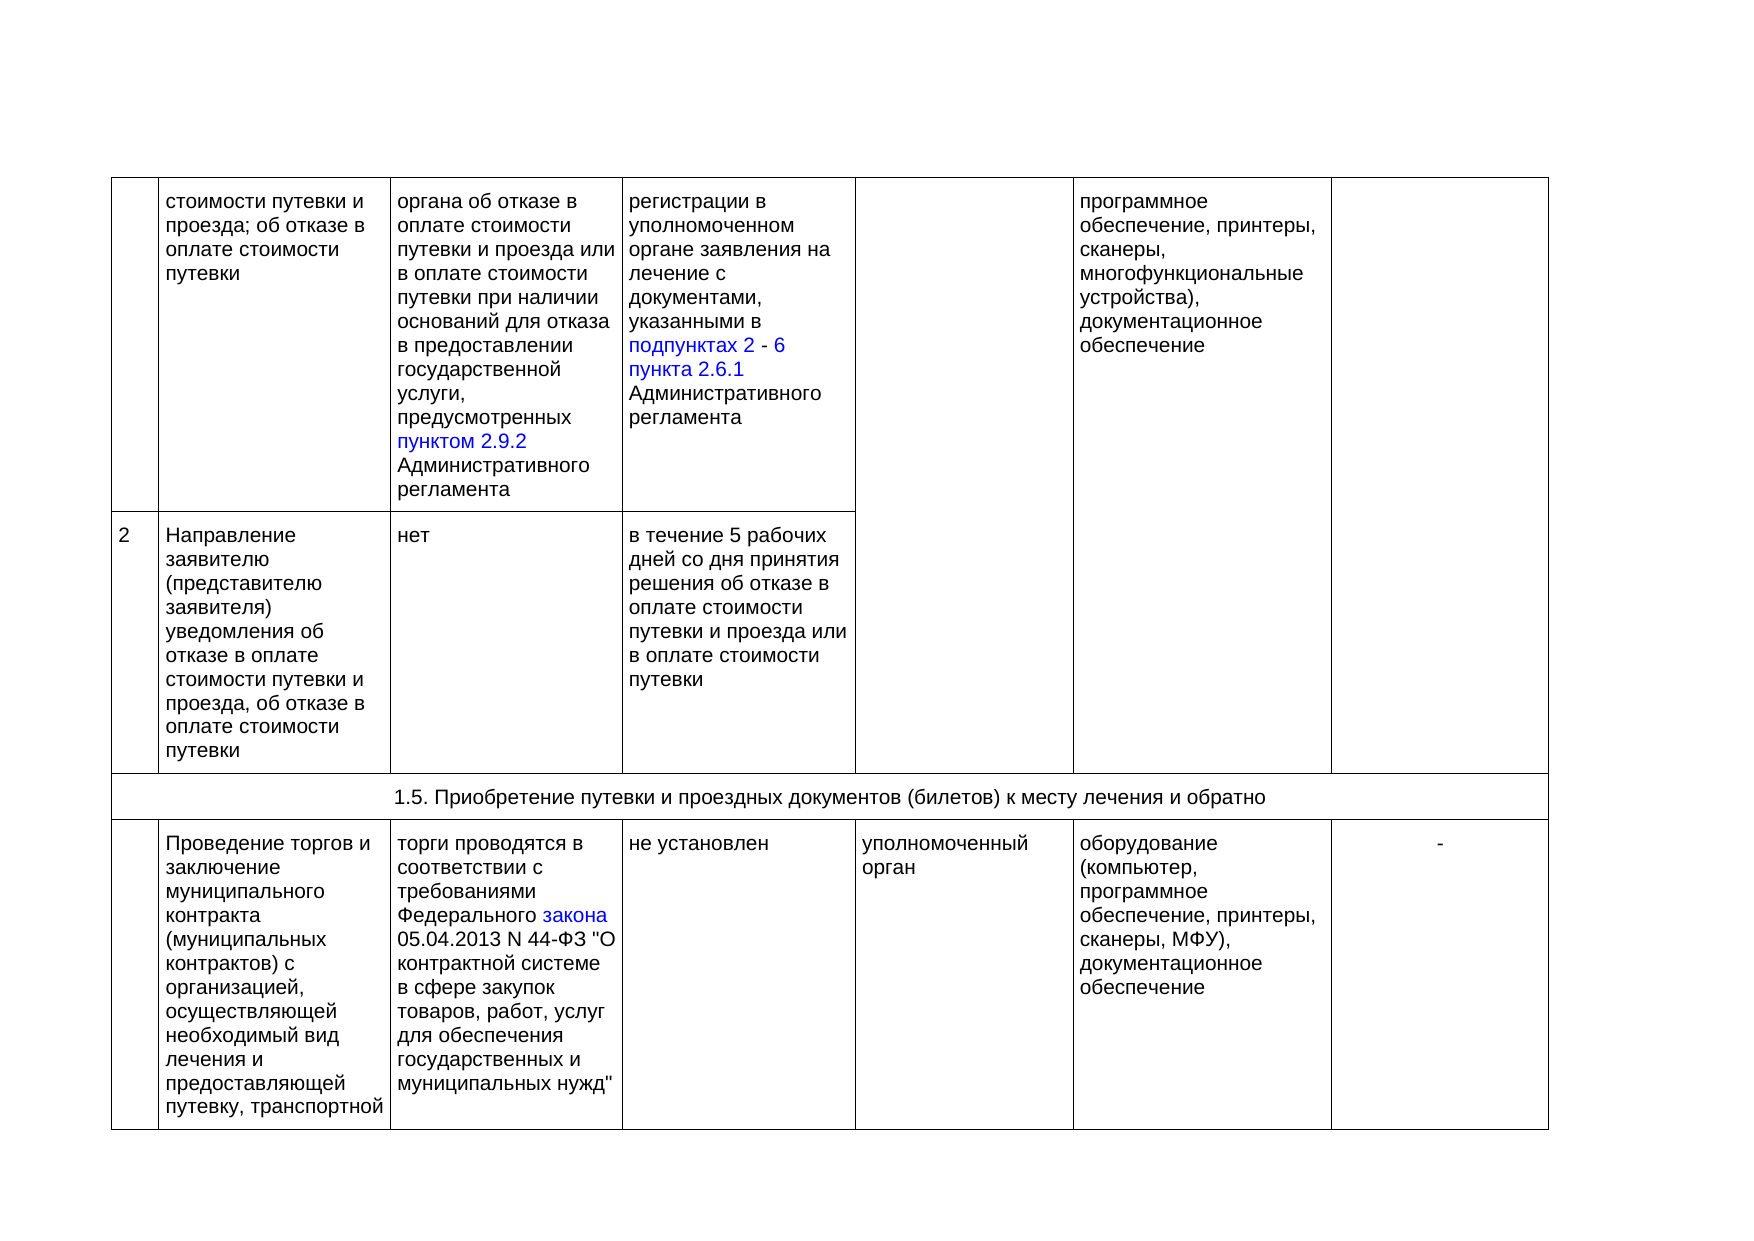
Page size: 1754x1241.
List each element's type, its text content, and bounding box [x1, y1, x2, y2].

table_cell 1 [112, 178, 158, 511]
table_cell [623, 178, 855, 511]
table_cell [159, 178, 390, 511]
table_cell - [1332, 178, 1548, 773]
table_cell - [1332, 820, 1548, 1129]
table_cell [1074, 178, 1331, 773]
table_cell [159, 820, 390, 1129]
table_cell 1.5. Приобретение путевки и проездных документов (билетов) к месту лечения и обратно [112, 774, 1548, 819]
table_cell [856, 178, 1073, 773]
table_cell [391, 178, 622, 511]
table_cell нет [391, 512, 622, 773]
table_cell 2 [112, 512, 158, 773]
table_cell в течение 5 рабочих дней со дня принятия решения об отказе в оплате стоимости путевки и проезда или в оплате стоимости путевки [623, 512, 855, 773]
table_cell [391, 820, 622, 1129]
table_cell не установлен [623, 820, 855, 1129]
table_cell Направление заявителю (представителю заявителя) уведомления об отказе в оплате стоимости путевки и проезда, об отказе в оплате стоимости путевки [159, 512, 390, 773]
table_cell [1074, 820, 1331, 1129]
table_cell [112, 820, 158, 1129]
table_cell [856, 820, 1073, 1129]
